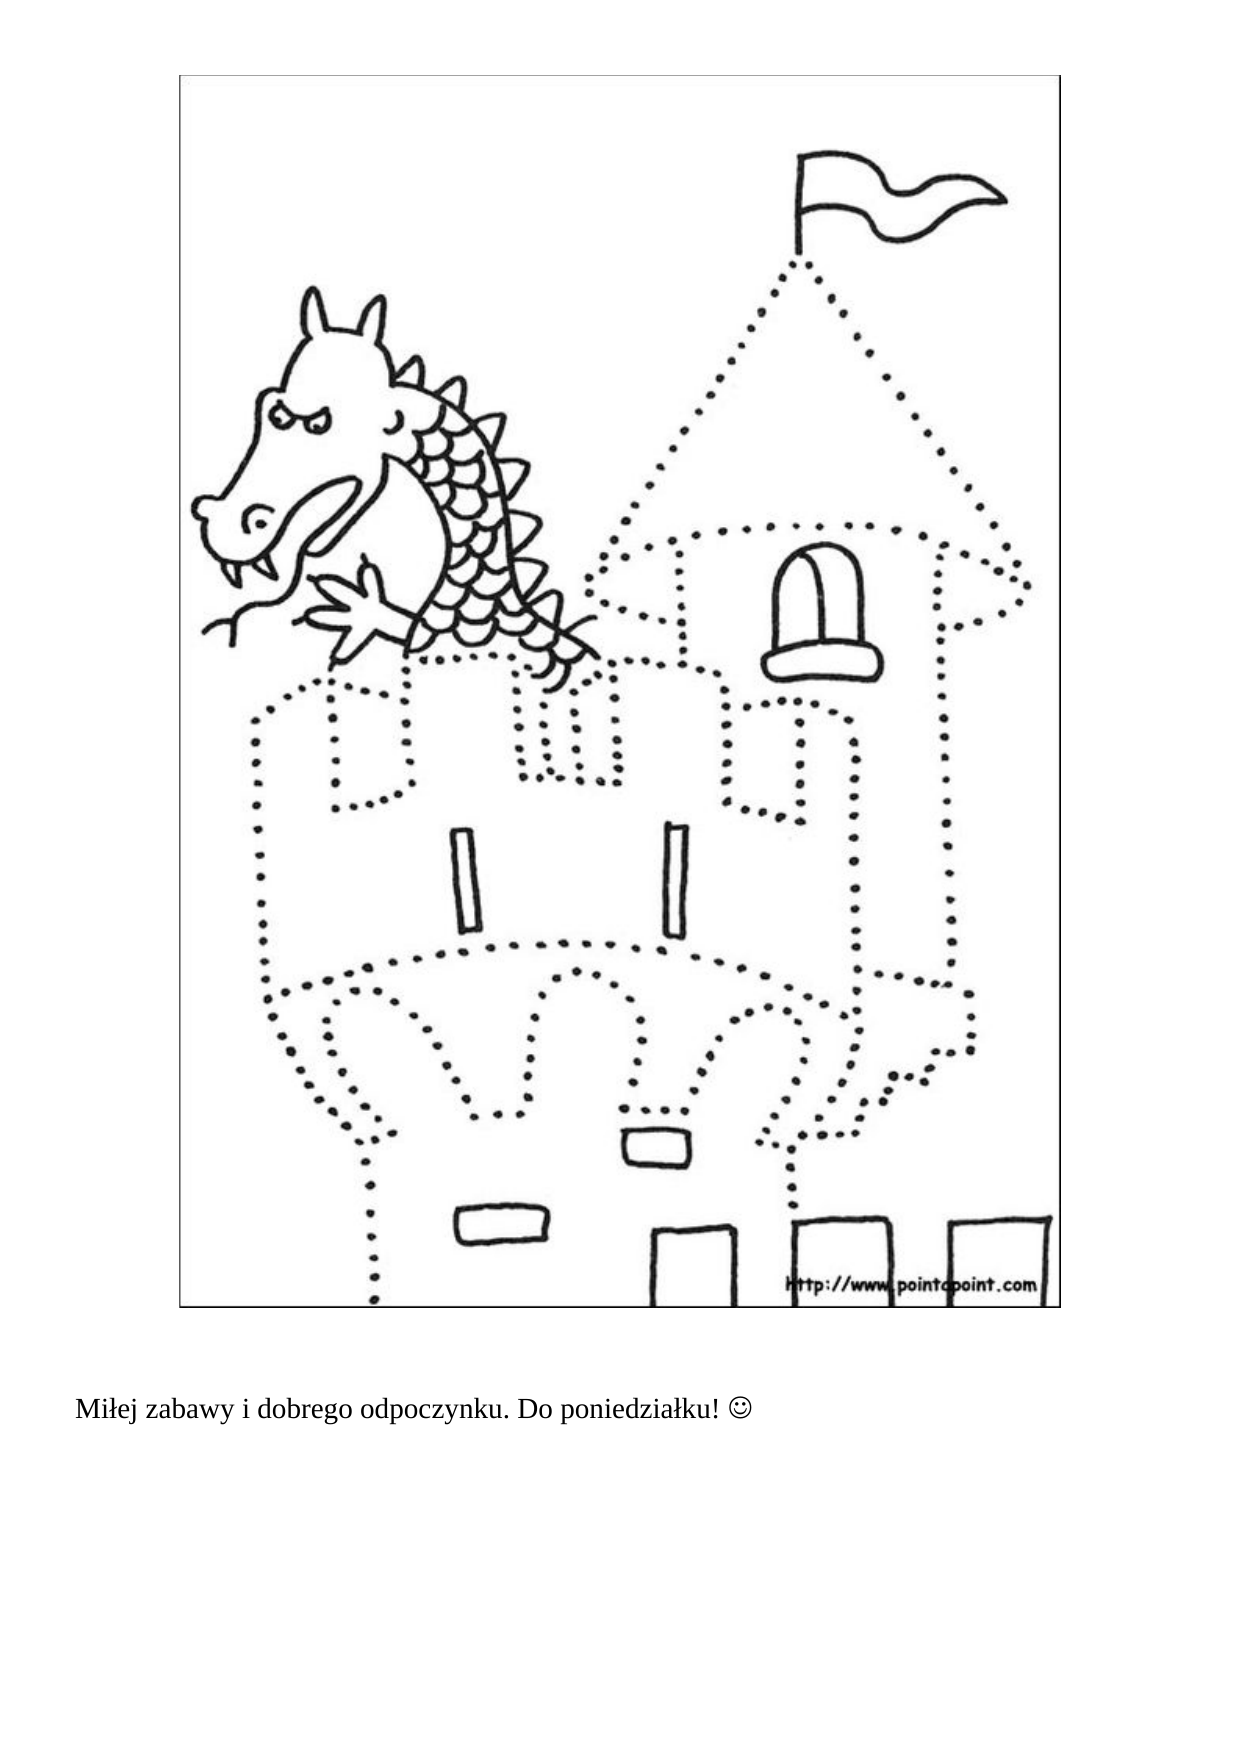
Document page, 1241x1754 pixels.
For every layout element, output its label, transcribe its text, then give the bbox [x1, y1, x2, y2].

text Miłej zabawy i dobrego odpoczynku. Do poniedziałku! [75, 1392, 1165, 1425]
picture [179, 75, 1061, 1308]
